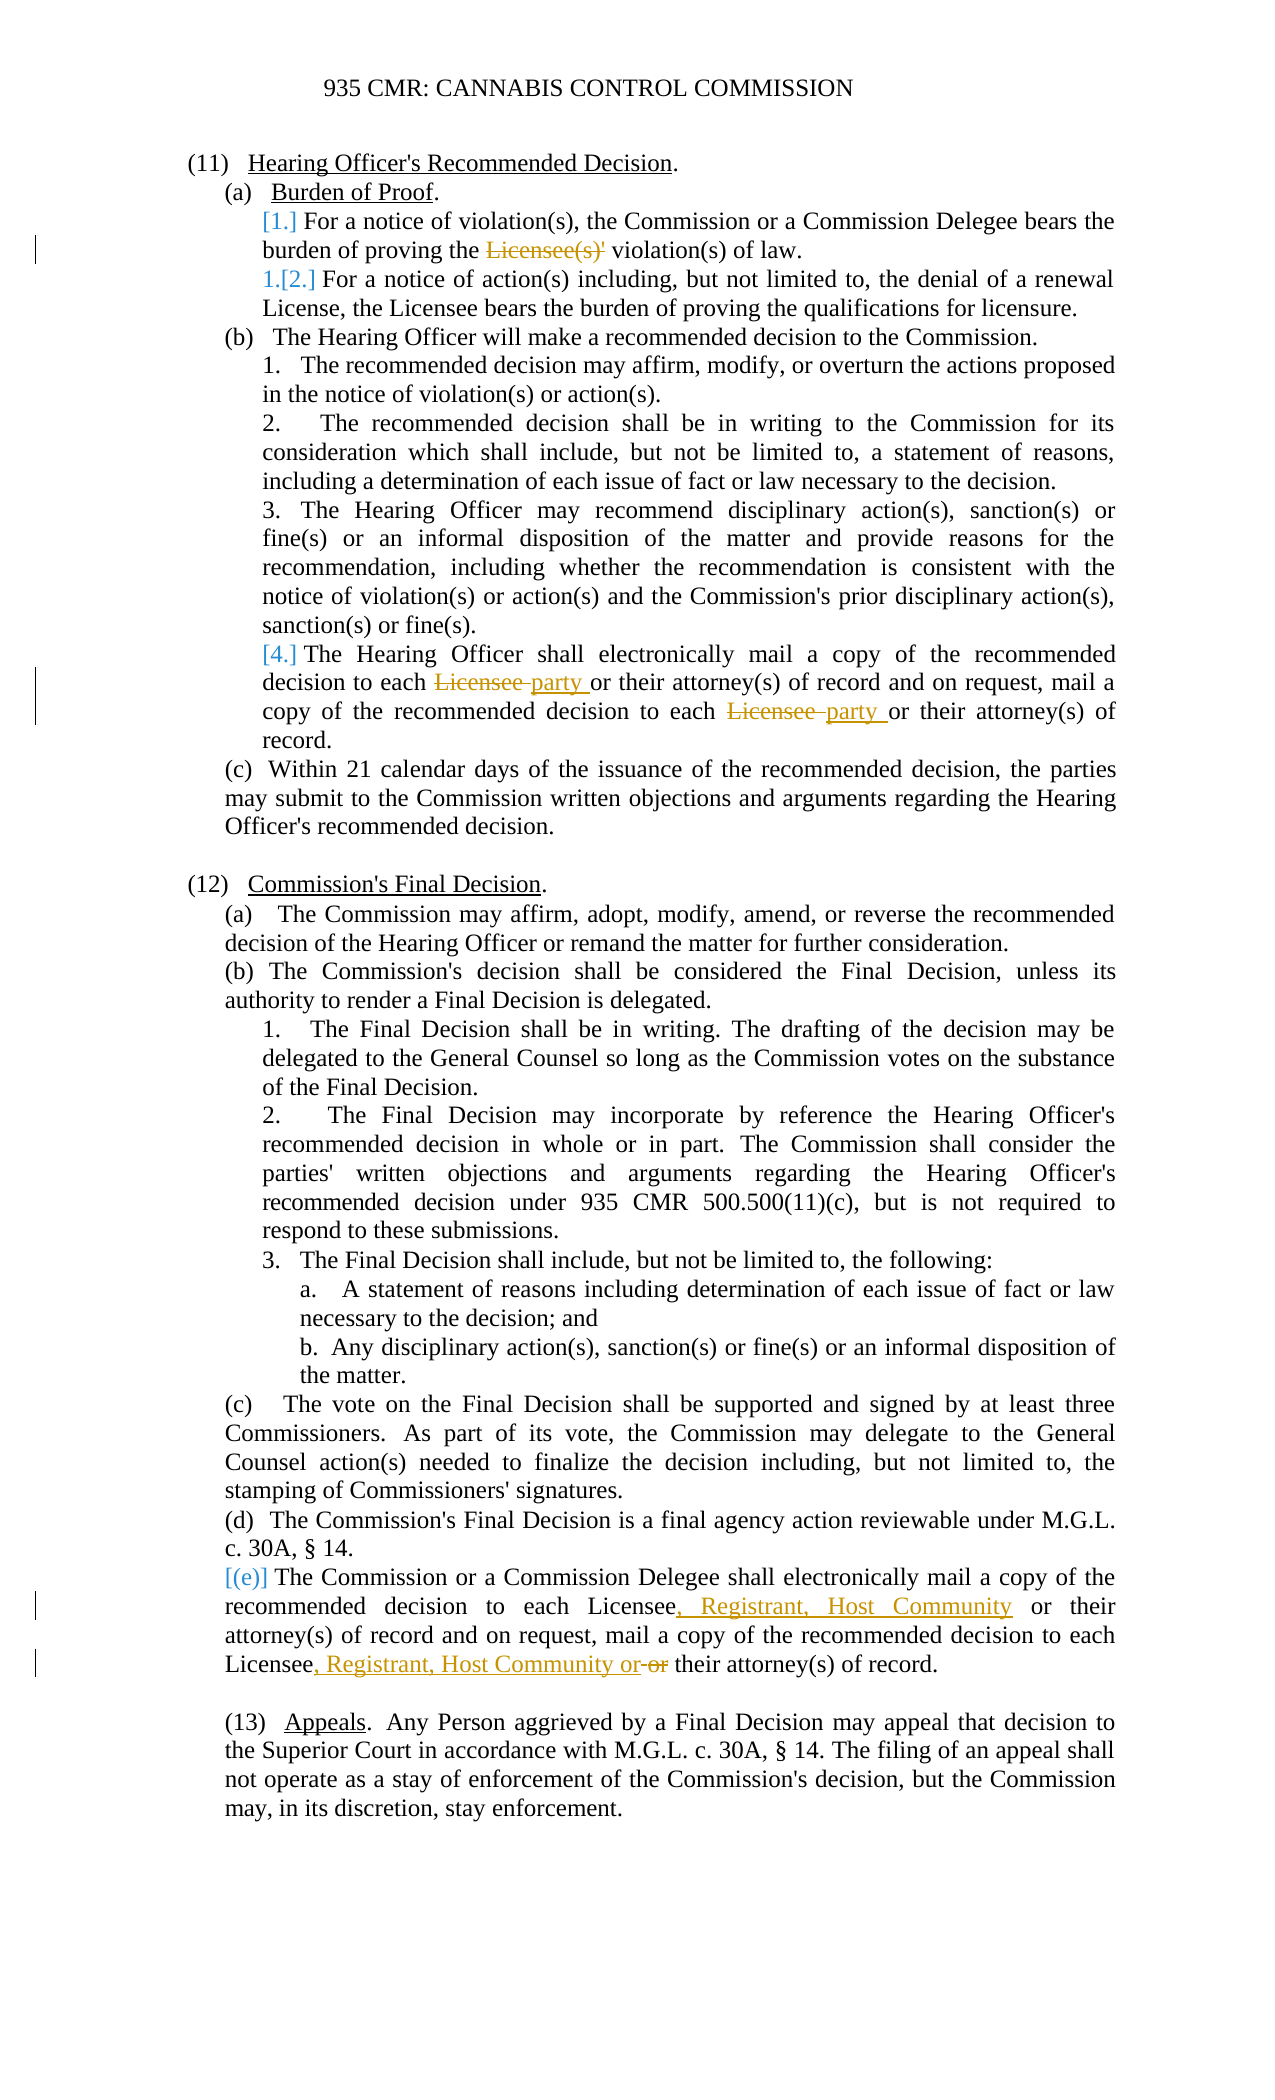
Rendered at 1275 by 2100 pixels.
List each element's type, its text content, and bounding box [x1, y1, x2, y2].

list The Hearing Officer will make a recommended decision to the Commission. [224, 322, 1137, 350]
list Appeals. Any Person aggrieved by a Final Decision may appeal that decision to the Superior Court in accordance with M.G.L. c. 30A, § 14. The filing of an appeal shall not operate as a stay of enforcement of the Commission's decision, but the Commission may, in its discretion, stay enforcement. [224, 1707, 1116, 1822]
list The Final Decision may incorporate by reference the Hearing Officer's recommended decision in whole or in part. The Commission shall consider the parties' written objections and arguments regarding the Hearing Officer's recommended decision under 935 CMR 500.500(11)(c), but is not required to respond to these submissions. [262, 1101, 1116, 1244]
list The recommended decision may affirm, modify, or overturn the actions proposed in the notice of violation(s) or action(s). [262, 351, 1116, 408]
list The Commission's Final Decision is a final agency action reviewable under M.G.L. c. 30A, § 14. [224, 1505, 1116, 1562]
list The recommended decision shall be in writing to the Commission for its consideration which shall include, but not be limited to, a statement of reasons, including a determination of each issue of fact or law necessary to the decision. [262, 408, 1116, 495]
list For a notice of violation(s), the Commission or a Commission Delegee bears the burden of proving the violation(s) of law. [262, 206, 1116, 264]
list Within 21 calendar days of the issuance of the recommended decision, the parties may submit to the Commission written objections and arguments regarding the Hearing Officer's recommended decision. [224, 754, 1117, 840]
list The vote on the Final Decision shall be supported and signed by at least three Commissioners. As part of its vote, the Commission may delegate to the General Counsel action(s) needed to finalize the decision including, but not limited to, the stamping of Commissioners' signatures. [224, 1389, 1116, 1504]
list The Hearing Officer shall electronically mail a copy of the recommended decision to each or their attorney(s) of record and on request, mail a copy of the recommended decision to each or their attorney(s) of record. [262, 639, 1116, 754]
list The Commission's decision shall be considered the Final Decision, unless its authority to render a Final Decision is delegated. [224, 957, 1117, 1014]
list For a notice of action(s) including, but not limited to, the denial of a renewal License, the Licensee bears the burden of proving the qualifications for licensure. [262, 264, 1116, 321]
list The Final Decision shall be in writing. The drafting of the decision may be delegated to the General Counsel so long as the Commission votes on the substance of the Final Decision. [262, 1014, 1116, 1100]
list The Hearing Officer may recommend disciplinary action(s), sanction(s) or fine(s) or an informal disposition of the matter and provide reasons for the recommendation, including whether the recommendation is consistent with the notice of violation(s) or action(s) and the Commission's prior disciplinary action(s), sanction(s) or fine(s). [262, 495, 1116, 638]
list The Final Decision shall include, but not be limited to, the following: [262, 1245, 1137, 1273]
list Burden of Proof. [224, 177, 1137, 206]
list Any disciplinary action(s), sanction(s) or fine(s) or an informal disposition of the matter. [299, 1332, 1116, 1389]
list Commission's Final Decision. [187, 869, 1137, 898]
list A statement of reasons including determination of each issue of fact or law necessary to the decision; and [299, 1274, 1116, 1331]
list The Commission or a Commission Delegee shall electronically mail a copy of the recommended decision to each Licensee or their attorney(s) of record and on request, mail a copy of the recommended decision to each Licensee their attorney(s) of record. [224, 1562, 1116, 1677]
list The Commission may affirm, adopt, modify, amend, or reverse the recommended decision of the Hearing Officer or remand the matter for further consideration. [224, 899, 1116, 956]
list Hearing Officer's Recommended Decision. [187, 148, 1137, 177]
